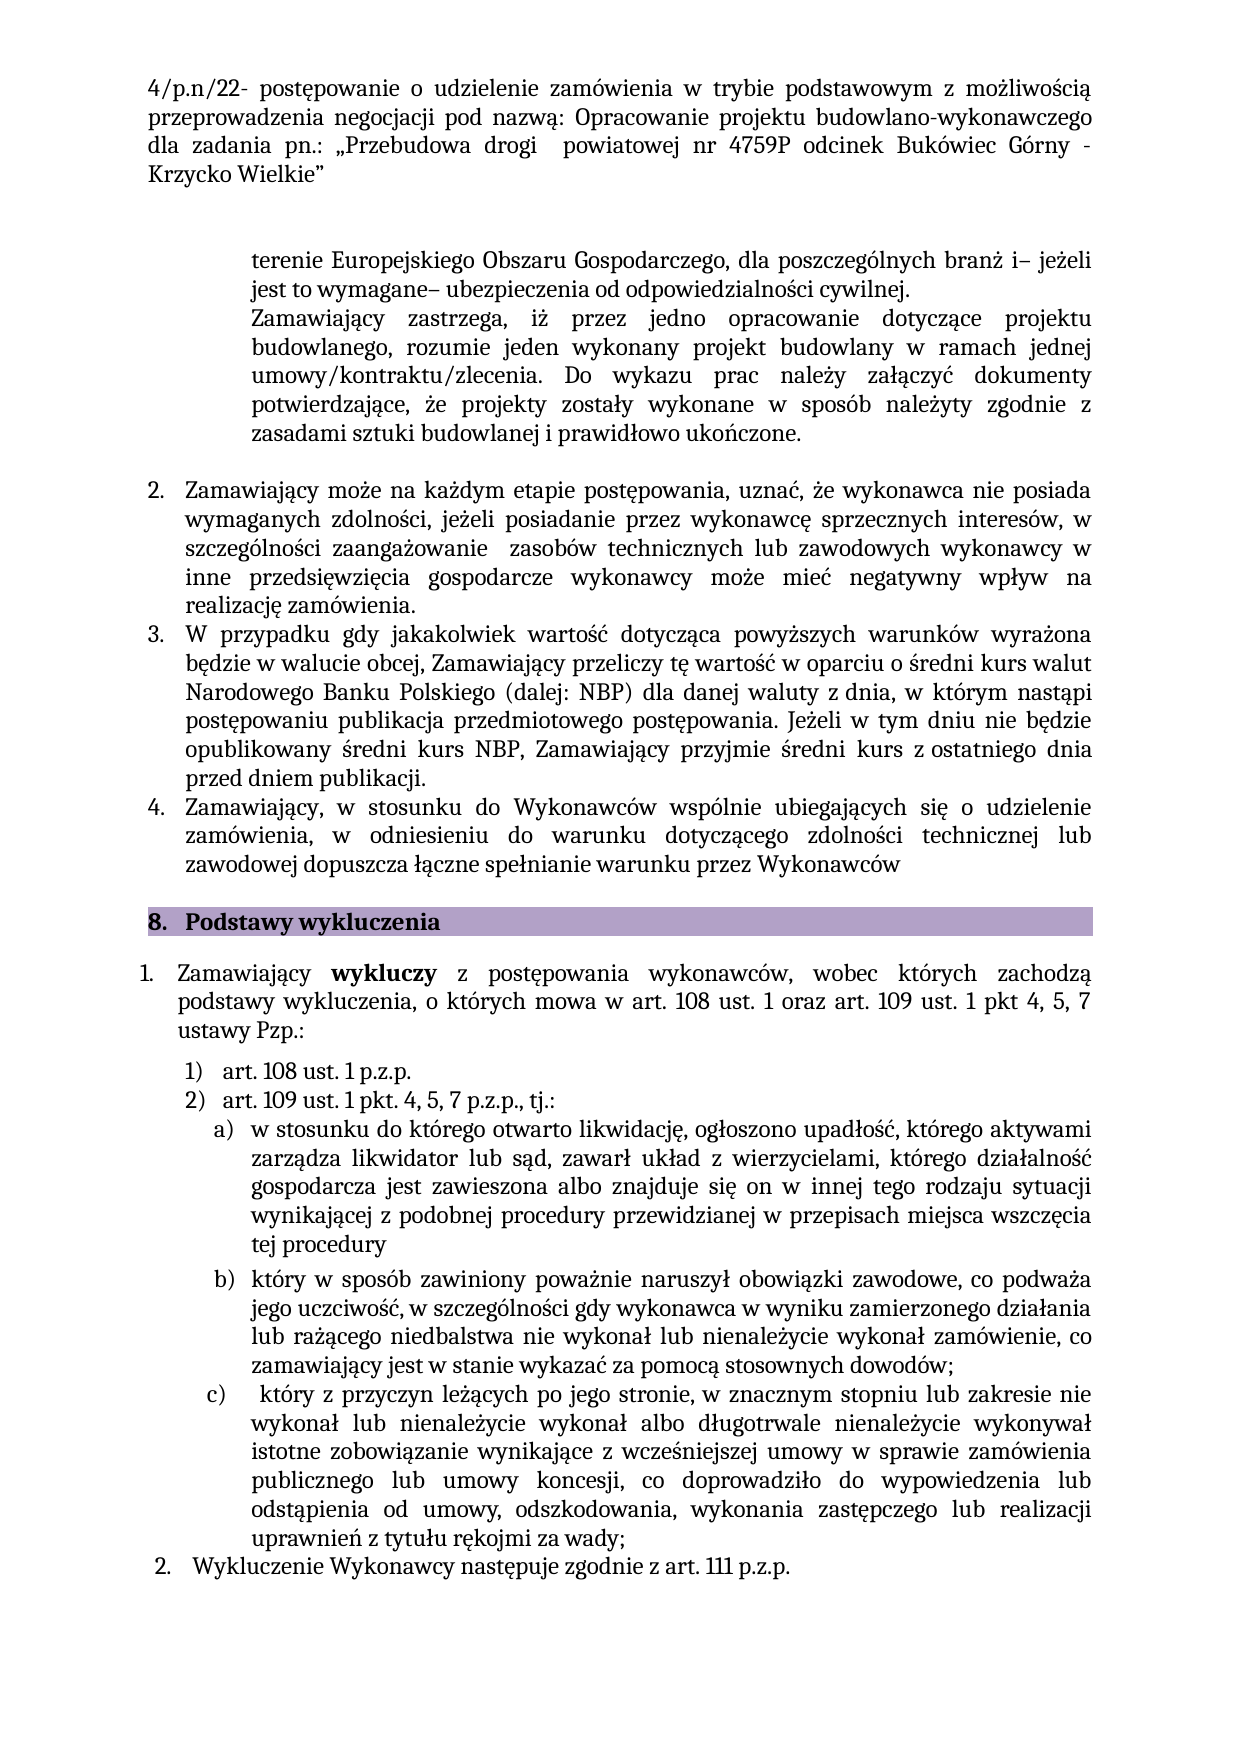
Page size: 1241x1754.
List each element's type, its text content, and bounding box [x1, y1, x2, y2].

list Podstawy wykluczenia [148, 907, 1093, 936]
text c) który z przyczyn leżących po jego stronie, w znacznym stopniu lub zakresie nie wykonał lub nienależycie wykonał albo długotrwale nienależycie wykonywał istotne zobowiązanie wynikające z wcześniejszej umowy w sprawie zamówienia publicznego lub umowy koncesji, co doprowadziło do wypowiedzenia lub odstąpienia od umowy, odszkodowania, wykonania zastępczego lub realizacji uprawnień z tytułu rękojmi za wady; [207, 1380, 1093, 1552]
list Zamawiający wykluczy z postępowania wykonawców, wobec których zachodzą podstawy wykluczenia, o których mowa w art. 108 ust. 1 oraz art. 109 ust. 1 pkt 4, 5, 7 ustawy Pzp.: [140, 958, 1093, 1045]
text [251, 246, 1093, 304]
list Zamawiający, w stosunku do Wykonawców wspólnie ubiegających się o udzielenie zamówienia, w odniesieniu do warunku dotyczącego zdolności technicznej lub zawodowej dopuszcza łączne spełnianie warunku przez Wykonawców [148, 792, 1093, 879]
list który w sposób zawiniony poważnie naruszył obowiązki zawodowe, co podważa jego uczciwość, w szczególności gdy wykonawca w wyniku zamierzonego działania lub rażącego niedbalstwa nie wykonał lub nienależycie wykonał zamówienie, co zamawiający jest w stanie wykazać za pomocą stosownych dowodów; [213, 1265, 1093, 1380]
text Zamawiający zastrzega, iż przez jedno opracowanie dotyczące projektu budowlanego, rozumie jeden wykonany projekt budowlany w ramach jednej umowy/kontraktu/zlecenia. Do wykazu prac należy załączyć dokumenty potwierdzające, że projekty zostały wykonane w sposób należyty zgodnie z zasadami sztuki budowlanej i prawidłowo ukończone. [251, 304, 1093, 447]
list Wykluczenie Wykonawcy następuje zgodnie z art. 111 p.z.p. [154, 1552, 1093, 1581]
list w stosunku do którego otwarto likwidację, ogłoszono upadłość, którego aktywami zarządza likwidator lub sąd, zawarł układ z wierzycielami, którego działalność gospodarcza jest zawieszona albo znajduje się on w innej tego rodzaju sytuacji wynikającej z podobnej procedury przewidzianej w przepisach miejsca wszczęcia tej procedury [213, 1115, 1093, 1258]
list art. 108 ust. 1 p.z.p. [185, 1057, 1093, 1086]
list art. 109 ust. 1 pkt. 4, 5, 7 p.z.p., tj.: [185, 1086, 1093, 1115]
list W przypadku gdy jakakolwiek wartość dotycząca powyższych warunków wyrażona będzie w walucie obcej, Zamawiający przeliczy tę wartość w oparciu o średni kurs walut Narodowego Banku Polskiego (dalej: NBP) dla danej waluty z dnia, w którym nastąpi postępowaniu publikacja przedmiotowego postępowania. Jeżeli w tym dniu nie będzie opublikowany średni kurs NBP, Zamawiający przyjmie średni kurs z ostatniego dnia przed dniem publikacji. [148, 620, 1093, 792]
list Zamawiający może na każdym etapie postępowania, uznać, że wykonawca nie posiada wymaganych zdolności, jeżeli posiadanie przez wykonawcę sprzecznych interesów, w szczególności zaangażowanie zasobów technicznych lub zawodowych wykonawcy w inne przedsięwzięcia gospodarcze wykonawcy może mieć negatywny wpływ na realizację zamówienia. [148, 476, 1093, 620]
